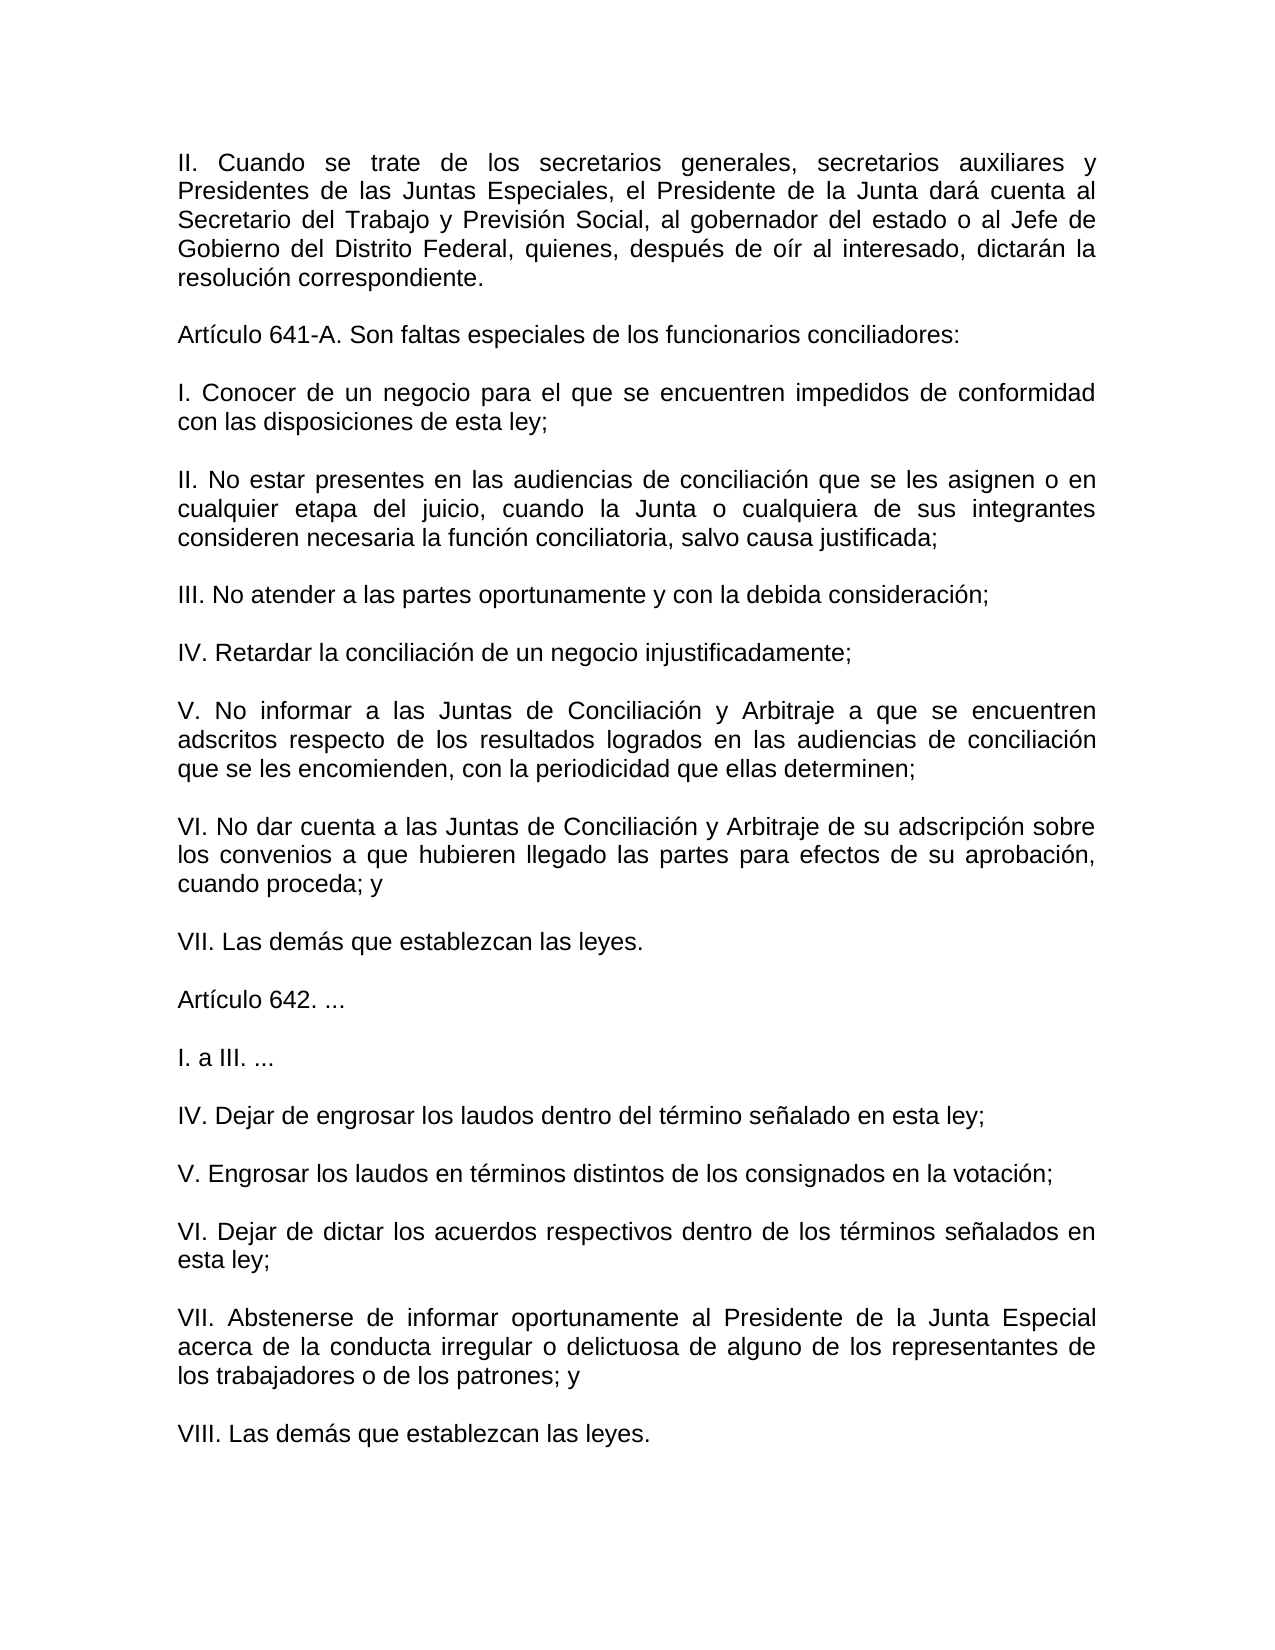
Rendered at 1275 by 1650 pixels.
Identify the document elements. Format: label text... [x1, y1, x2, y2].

text Artículo 642. ... [177, 985, 1098, 1014]
text IV. Retardar la conciliación de un negocio injustificadamente; [177, 638, 1098, 667]
text VI. No dar cuenta a las Juntas de Conciliación y Arbitraje de su adscripción sobre los convenios a que hubieren llegado las partes para efectos de su aprobación, cuando proceda; y [177, 812, 1098, 898]
text II. Cuando se trate de los secretarios generales, secretarios auxiliares y Presidentes de las Juntas Especiales, el Presidente de la Junta dará cuenta al Secretario del Trabajo y Previsión Social, al gobernador del estado o al Jefe de Gobierno del Distrito Federal, quienes, después de oír al interesado, dictarán la resolución correspondiente. [177, 148, 1098, 291]
text VII. Las demás que establezcan las leyes. [177, 927, 1098, 956]
text V. No informar a las Juntas de Conciliación y Arbitraje a que se encuentren adscritos respecto de los resultados logrados en las audiencias de conciliación que se les encomienden, con la periodicidad que ellas determinen; [177, 696, 1098, 783]
text VI. Dejar de dictar los acuerdos respectivos dentro de los términos señalados en esta ley; [177, 1217, 1098, 1274]
text V. Engrosar los laudos en términos distintos de los consignados en la votación; [177, 1159, 1098, 1188]
text IV. Dejar de engrosar los laudos dentro del término señalado en esta ley; [177, 1101, 1098, 1130]
text III. No atender a las partes oportunamente y con la debida consideración; [177, 581, 1098, 609]
text Artículo 641-A. Son faltas especiales de los funcionarios conciliadores: [177, 321, 1098, 349]
text I. Conocer de un negocio para el que se encuentren impedidos de conformidad con las disposiciones de esta ley; [177, 378, 1098, 436]
text I. a III. ... [177, 1043, 1098, 1072]
text VII. Abstenerse de informar oportunamente al Presidente de la Junta Especial acerca de la conducta irregular o delictuosa de alguno de los representantes de los trabajadores o de los patrones; y [177, 1303, 1098, 1390]
text VIII. Las demás que establezcan las leyes. [177, 1419, 1098, 1448]
text II. No estar presentes en las audiencias de conciliación que se les asignen o en cualquier etapa del juicio, cuando la Junta o cualquiera de sus integrantes consideren necesaria la función conciliatoria, salvo causa justificada; [177, 465, 1098, 551]
